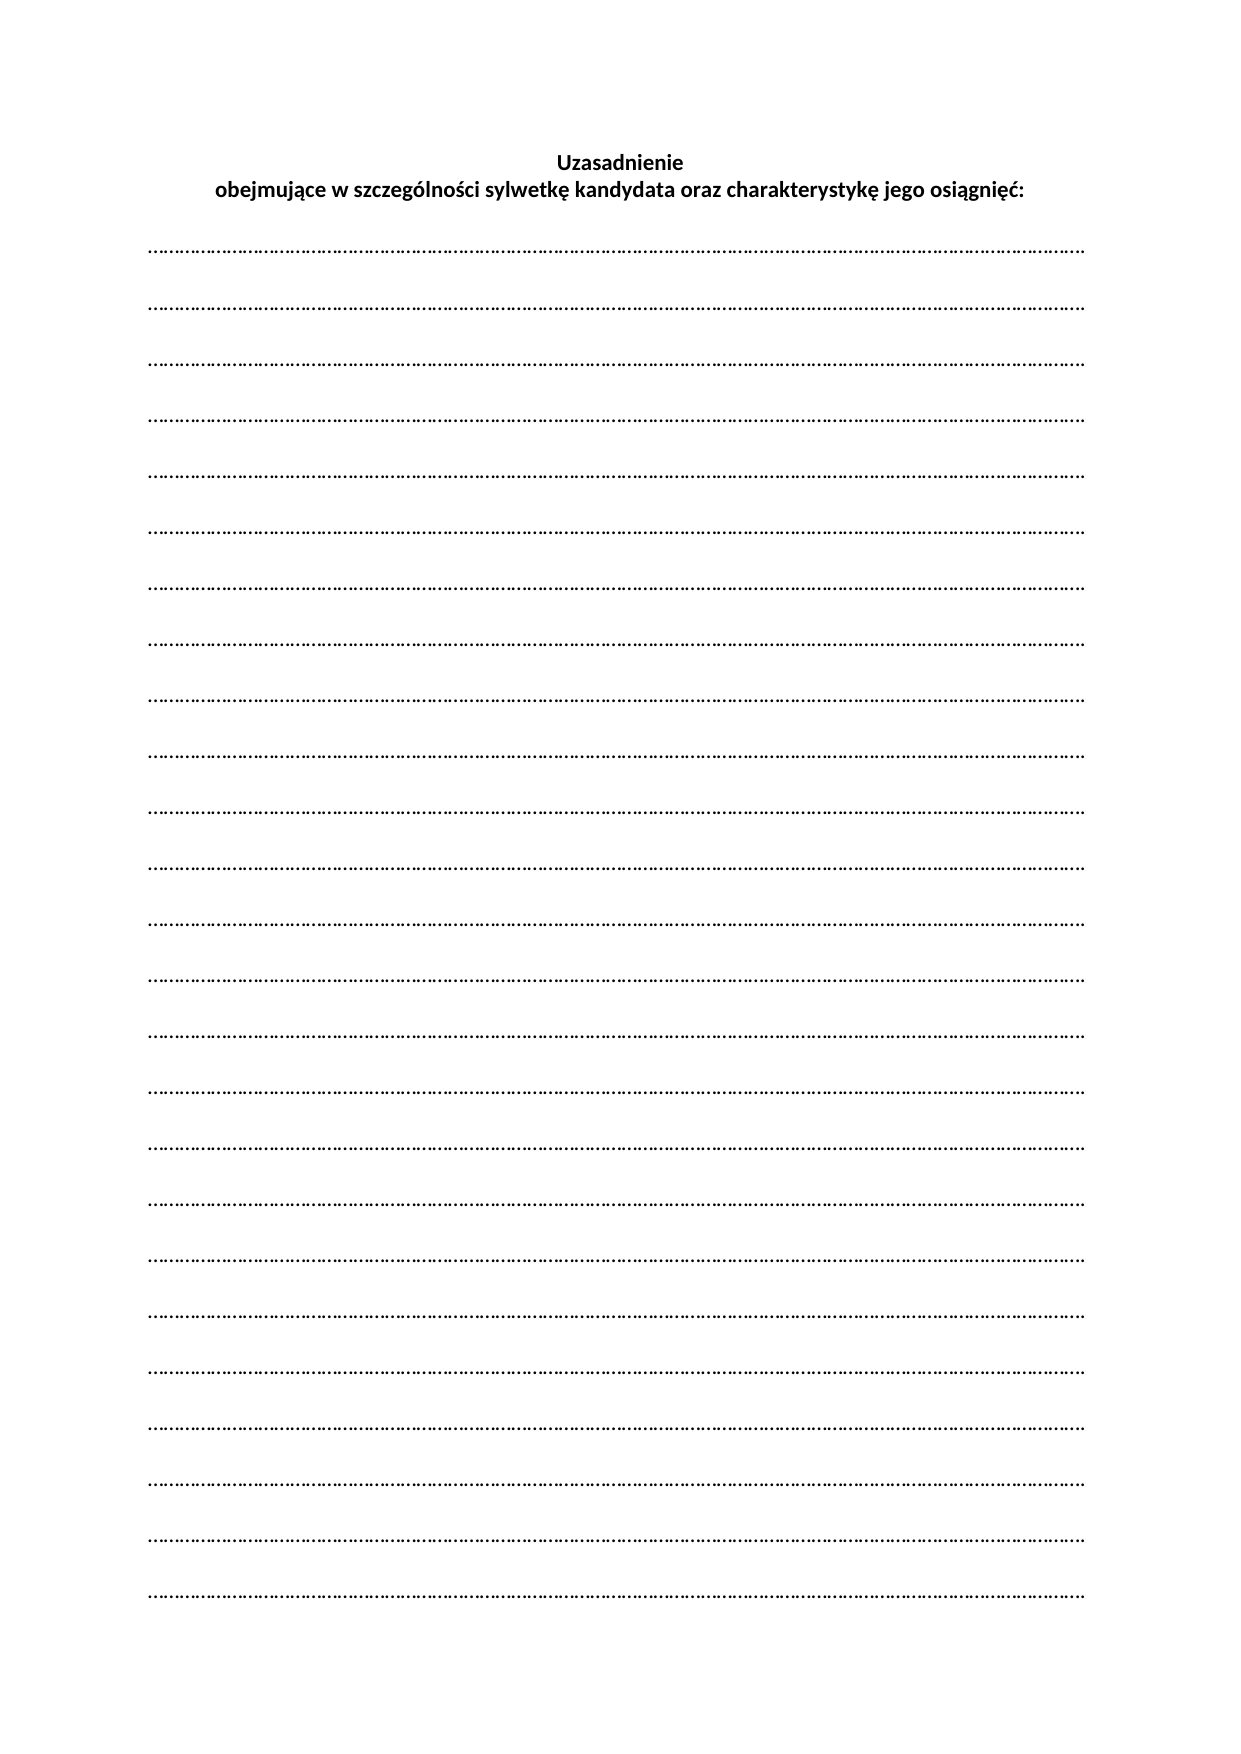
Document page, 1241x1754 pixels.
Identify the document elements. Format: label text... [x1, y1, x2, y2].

text ……………………………………………………………………………………………………………………………………………………………. [148, 1352, 1093, 1381]
text ……………………………………………………………………………………………………………………………………………………………. [148, 624, 1093, 652]
text ……………………………………………………………………………………………………………………………………………………………. [148, 1016, 1093, 1044]
text ……………………………………………………………………………………………………………………………………………………………. [148, 1184, 1093, 1212]
text ……………………………………………………………………………………………………………………………………………………………. [148, 344, 1093, 372]
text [148, 1464, 1093, 1493]
text ……………………………………………………………………………………………………………………………………………………………. [148, 232, 1093, 260]
text ……………………………………………………………………………………………………………………………………………………………. [148, 904, 1093, 932]
text ……………………………………………………………………………………………………………………………………………………………. [148, 400, 1093, 428]
text ……………………………………………………………………………………………………………………………………………………………. [148, 1408, 1093, 1437]
text ……………………………………………………………………………………………………………………………………………………………. [148, 1240, 1093, 1268]
text ……………………………………………………………………………………………………………………………………………………………. [148, 512, 1093, 540]
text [148, 1521, 1093, 1549]
text ……………………………………………………………………………………………………………………………………………………………. [148, 568, 1093, 596]
text ……………………………………………………………………………………………………………………………………………………………. [148, 1128, 1093, 1156]
text ……………………………………………………………………………………………………………………………………………………………. [148, 680, 1093, 708]
text ……………………………………………………………………………………………………………………………………………………………. [148, 1072, 1093, 1100]
text obejmujące w szczególności sylwetkę kandydata oraz charakterystykę jego osiągnięć: [148, 176, 1093, 204]
text ……………………………………………………………………………………………………………………………………………………………. [148, 456, 1093, 484]
text ……………………………………………………………………………………………………………………………………………………………. [148, 736, 1093, 764]
text ……………………………………………………………………………………………………………………………………………………………. [148, 288, 1093, 316]
text ……………………………………………………………………………………………………………………………………………………………. [148, 848, 1093, 876]
text ……………………………………………………………………………………………………………………………………………………………. [148, 960, 1093, 988]
text ……………………………………………………………………………………………………………………………………………………………. [148, 792, 1093, 820]
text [148, 1577, 1093, 1605]
text Uzasadnienie [148, 148, 1093, 176]
text ……………………………………………………………………………………………………………………………………………………………. [148, 1296, 1093, 1324]
